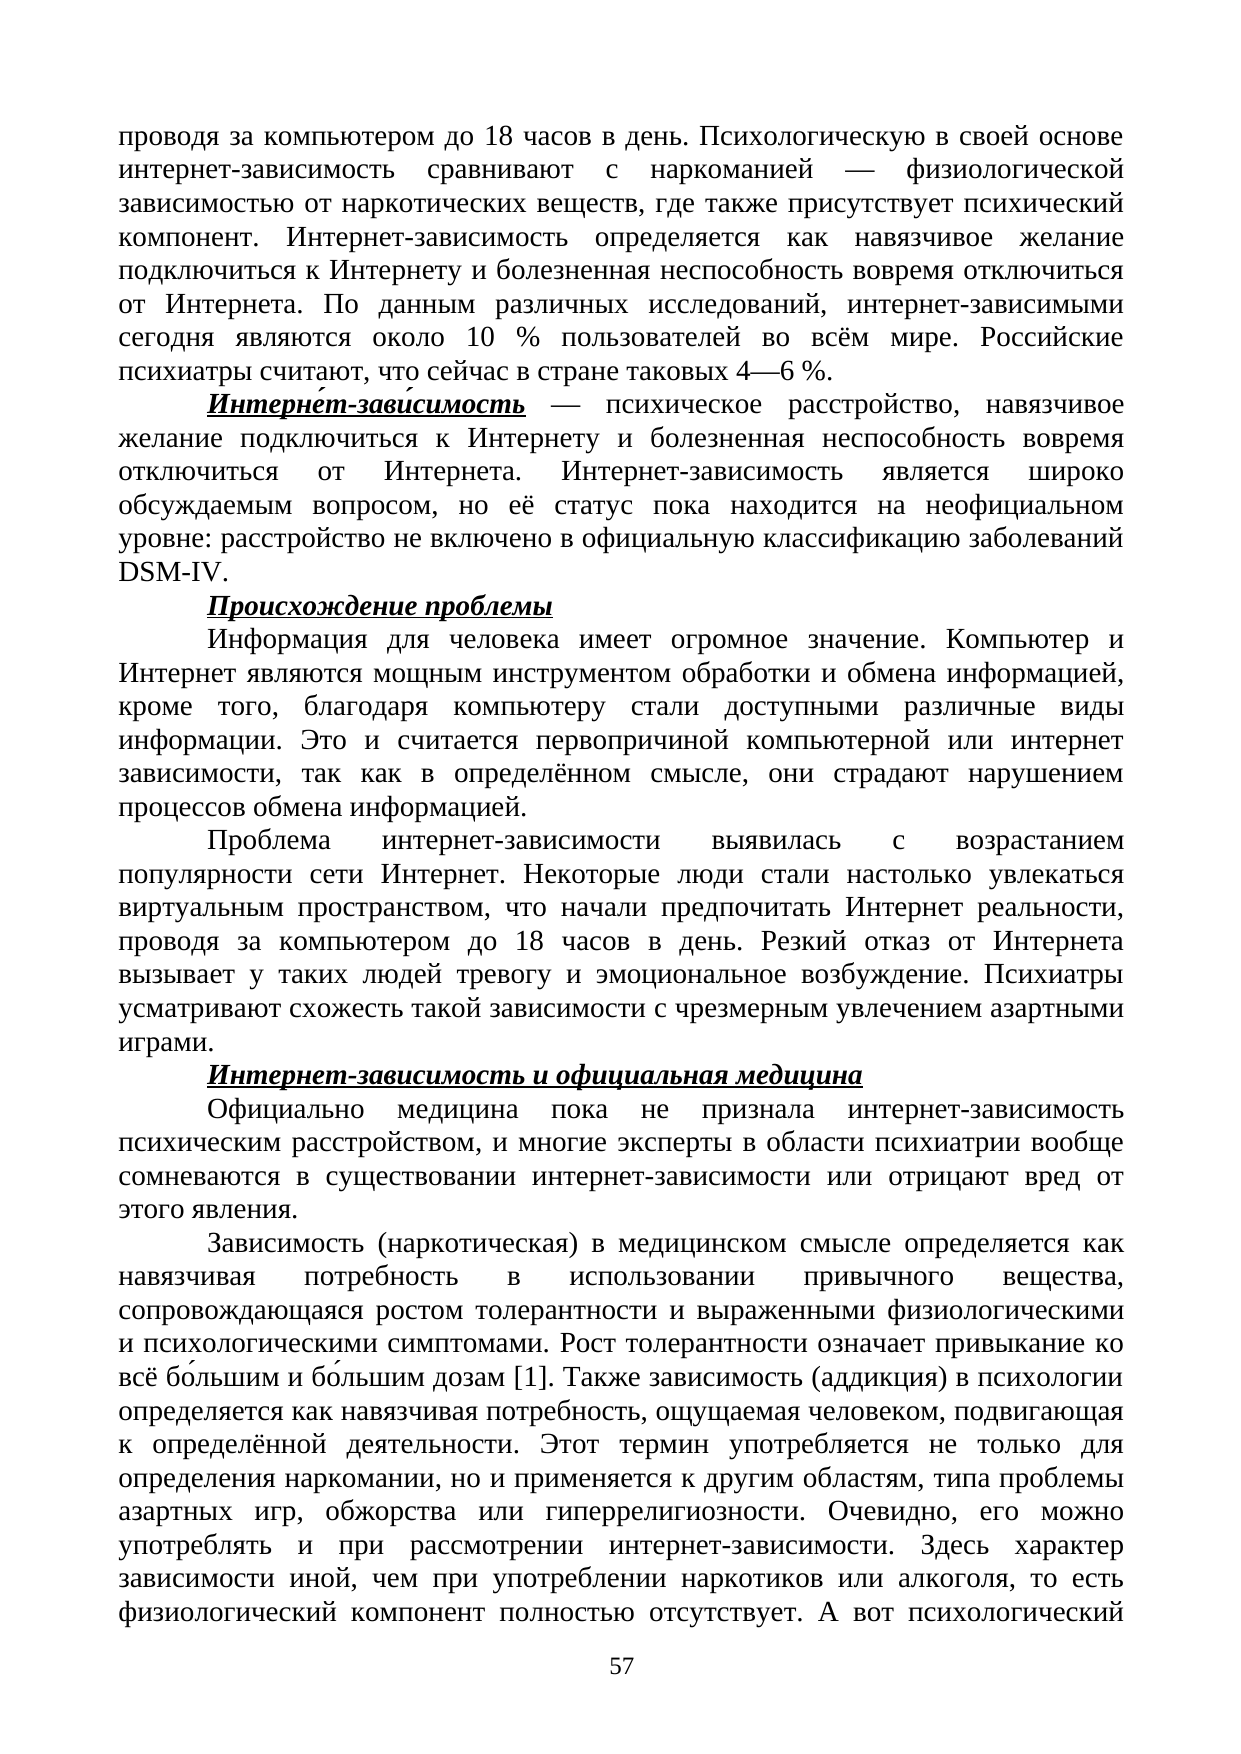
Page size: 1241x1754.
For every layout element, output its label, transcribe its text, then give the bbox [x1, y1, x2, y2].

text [118, 118, 1125, 386]
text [118, 1225, 1125, 1627]
text Интерне́т-зави́симость — психическое расстройство, навязчивое желание подключиться к Интернету и болезненная неспособность вовремя отключиться от Интернета. Интернет-зависимость является широко обсуждаемым вопросом, но её статус пока находится на неофициальном уровне: расстройство не включено в официальную классификацию заболеваний DSM-IV. [118, 386, 1125, 588]
text Официально медицина пока не признала интернет-зависимость психическим расстройством, и многие эксперты в области психиатрии вообще сомневаются в существовании интернет-зависимости или отрицают вред от этого явления. [118, 1091, 1125, 1225]
text Происхождение проблемы [118, 588, 1125, 621]
text Проблема интернет-зависимости выявилась с возрастанием популярности сети Интернет. Некоторые люди стали настолько увлекаться виртуальным пространством, что начали предпочитать Интернет реальности, проводя за компьютером до 18 часов в день. Резкий отказ от Интернета вызывает у таких людей тревогу и эмоциональное возбуждение. Психиатры усматривают схожесть такой зависимости с чрезмерным увлечением азартными играми. [118, 822, 1125, 1057]
text Информация для человека имеет огромное значение. Компьютер и Интернет являются мощным инструментом обработки и обмена информацией, кроме того, благодаря компьютеру стали доступными различные виды информации. Это и считается первопричиной компьютерной или интернет зависимости, так как в определённом смысле, они страдают нарушением процессов обмена информацией. [118, 621, 1125, 822]
text Интернет-зависимость и официальная медицина [118, 1057, 1125, 1091]
